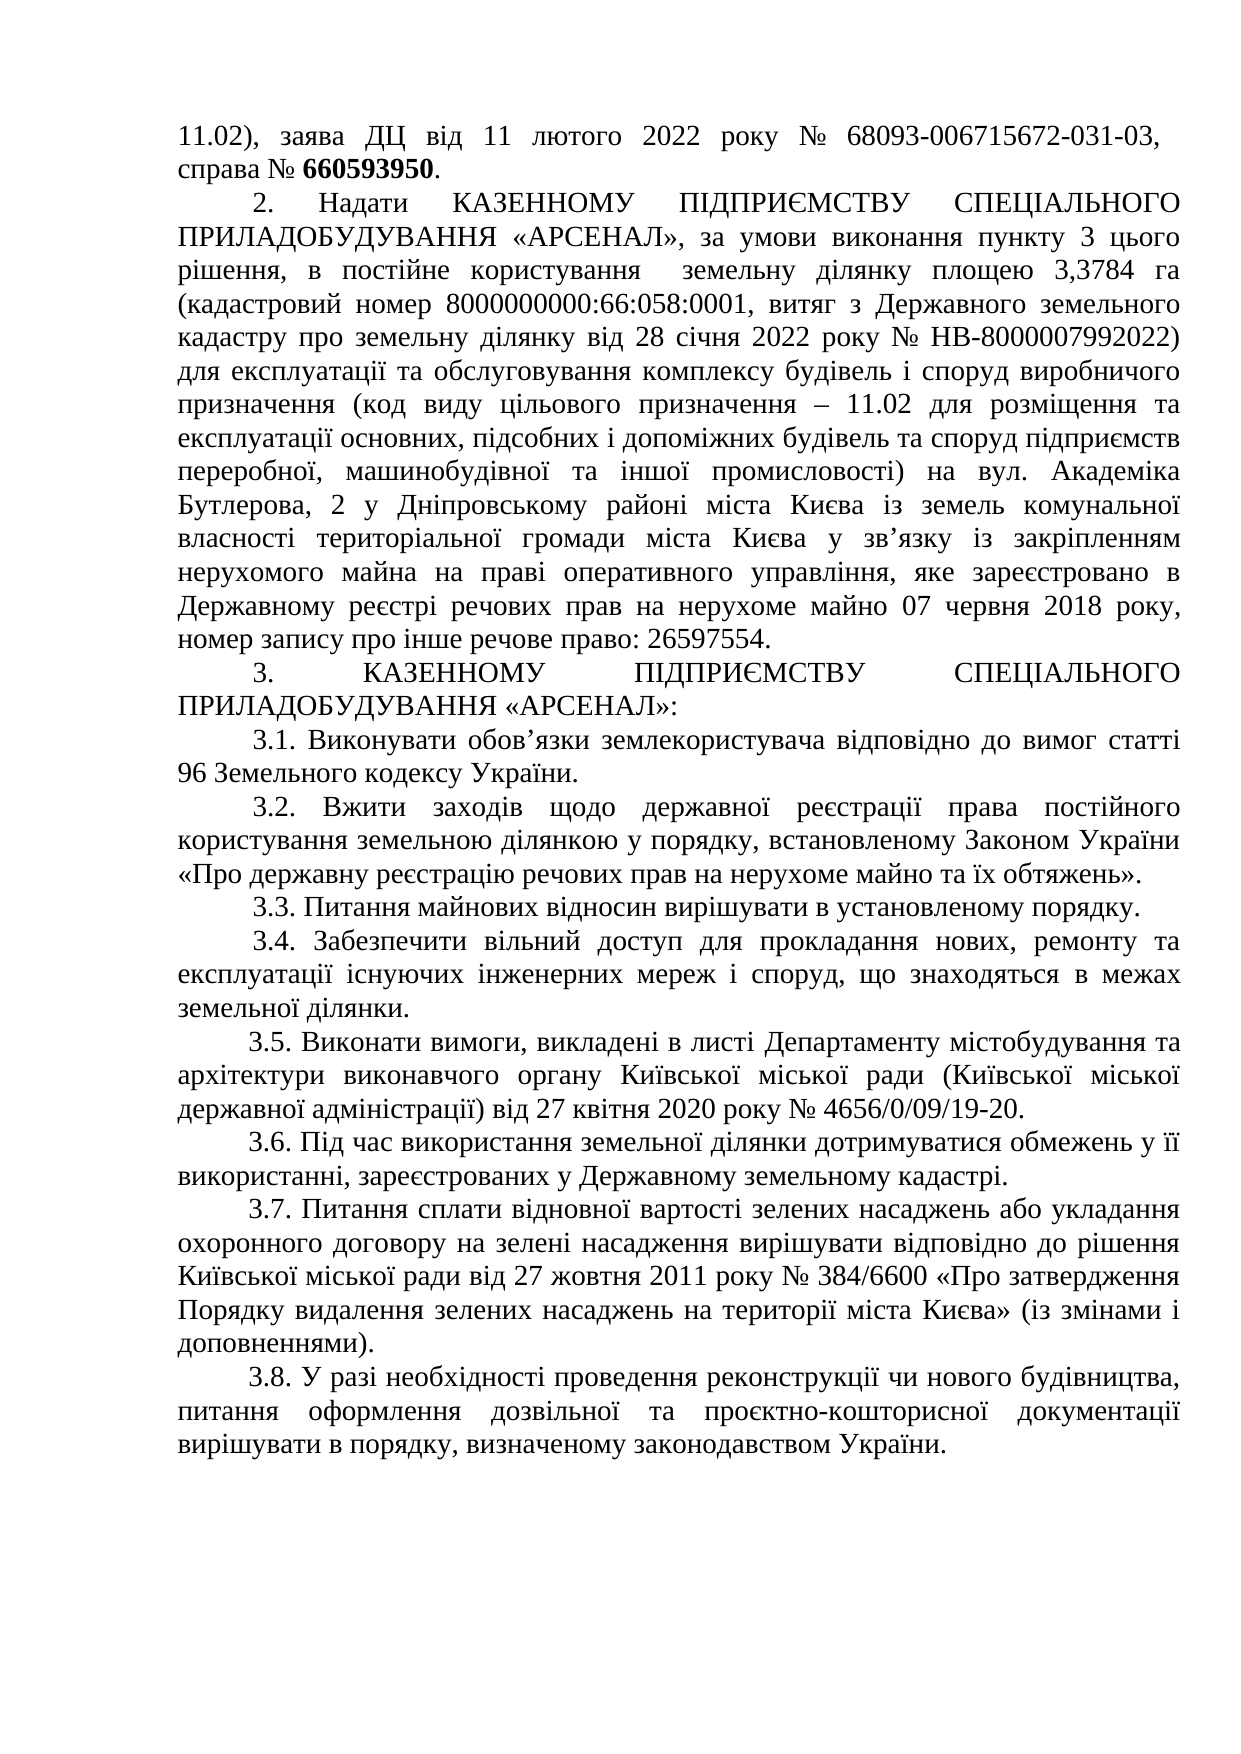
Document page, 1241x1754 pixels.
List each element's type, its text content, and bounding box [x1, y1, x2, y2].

text 3.5. Виконати вимоги, викладені в листі Департаменту містобудування та архітектури виконавчого органу Київської міської ради (Київської міської державної адміністрації) від 27 квітня 2020 року № 4656/0/09/19-20. [177, 1024, 1181, 1124]
text 3.6. Під час використання земельної ділянки дотримуватися обмежень у її використанні, зареєстрованих у Державному земельному кадастрі. [177, 1124, 1181, 1191]
text 3.4. Забезпечити вільний доступ для прокладання нових, ремонту та експлуатації існуючих інженерних мереж і споруд, що знаходяться в межах земельної ділянки. [177, 923, 1181, 1024]
text 3.3. Питання майнових відносин вирішувати в установленому порядку. [177, 889, 1181, 923]
text 3.8. У разі необхідності проведення реконструкції чи нового будівництва, питання оформлення дозвільної та проєктно-кошторисної документації вирішувати в порядку, визначеному законодавством України. [177, 1359, 1181, 1460]
text 3.2. Вжити заходів щодо державної реєстрації права постійного користування земельною ділянкою у порядку, встановленому Законом України «Про державну реєстрацію речових прав на нерухоме майно та їх обтяжень». [177, 789, 1181, 889]
text 3.1. Виконувати обов’язки землекористувача відповідно до вимог статті 96 Земельного кодексу України. [177, 722, 1181, 789]
text 3.7. Питання сплати відновної вартості зелених насаджень або укладання охоронного договору на зелені насадження вирішувати відповідно до рішення Київської міської ради від 27 жовтня 2011 року № 384/6600 «Про затвердження Порядку видалення зелених насаджень на території міста Києва» (із змінами і доповненнями). [177, 1191, 1181, 1359]
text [177, 118, 1181, 185]
text 3. КАЗЕННОМУ ПІДПРИЄМСТВУ СПЕЦІАЛЬНОГО ПРИЛАДОБУДУВАННЯ «АРСЕНАЛ»: [177, 655, 1181, 722]
text 2. Надати КАЗЕННОМУ ПІДПРИЄМСТВУ СПЕЦІАЛЬНОГО ПРИЛАДОБУДУВАННЯ «АРСЕНАЛ», за умови виконання пункту 3 цього рішення, в постійне користування земельну ділянку площею 3,3784 га (кадастровий номер 8000000000:66:058:0001, витяг з Державного земельного кадастру про земельну ділянку від 28 січня 2022 року № НВ-8000007992022) для експлуатації та обслуговування комплексу будівель і споруд виробничого призначення (код виду цільового призначення – 11.02 для розміщення та експлуатації основних, підсобних і допоміжних будівель та споруд підприємств переробної, машинобудівної та іншої промисловості) на вул. Академіка Бутлерова, 2 у Дніпровському районі міста Києва із земель комунальної власності територіальної громади міста Києва у зв’язку із закріпленням нерухомого майна на праві оперативного управління, яке зареєстровано в Державному реєстрі речових прав на нерухоме майно 07 червня 2018 року, номер запису про інше речове право: 26597554. [177, 185, 1181, 655]
